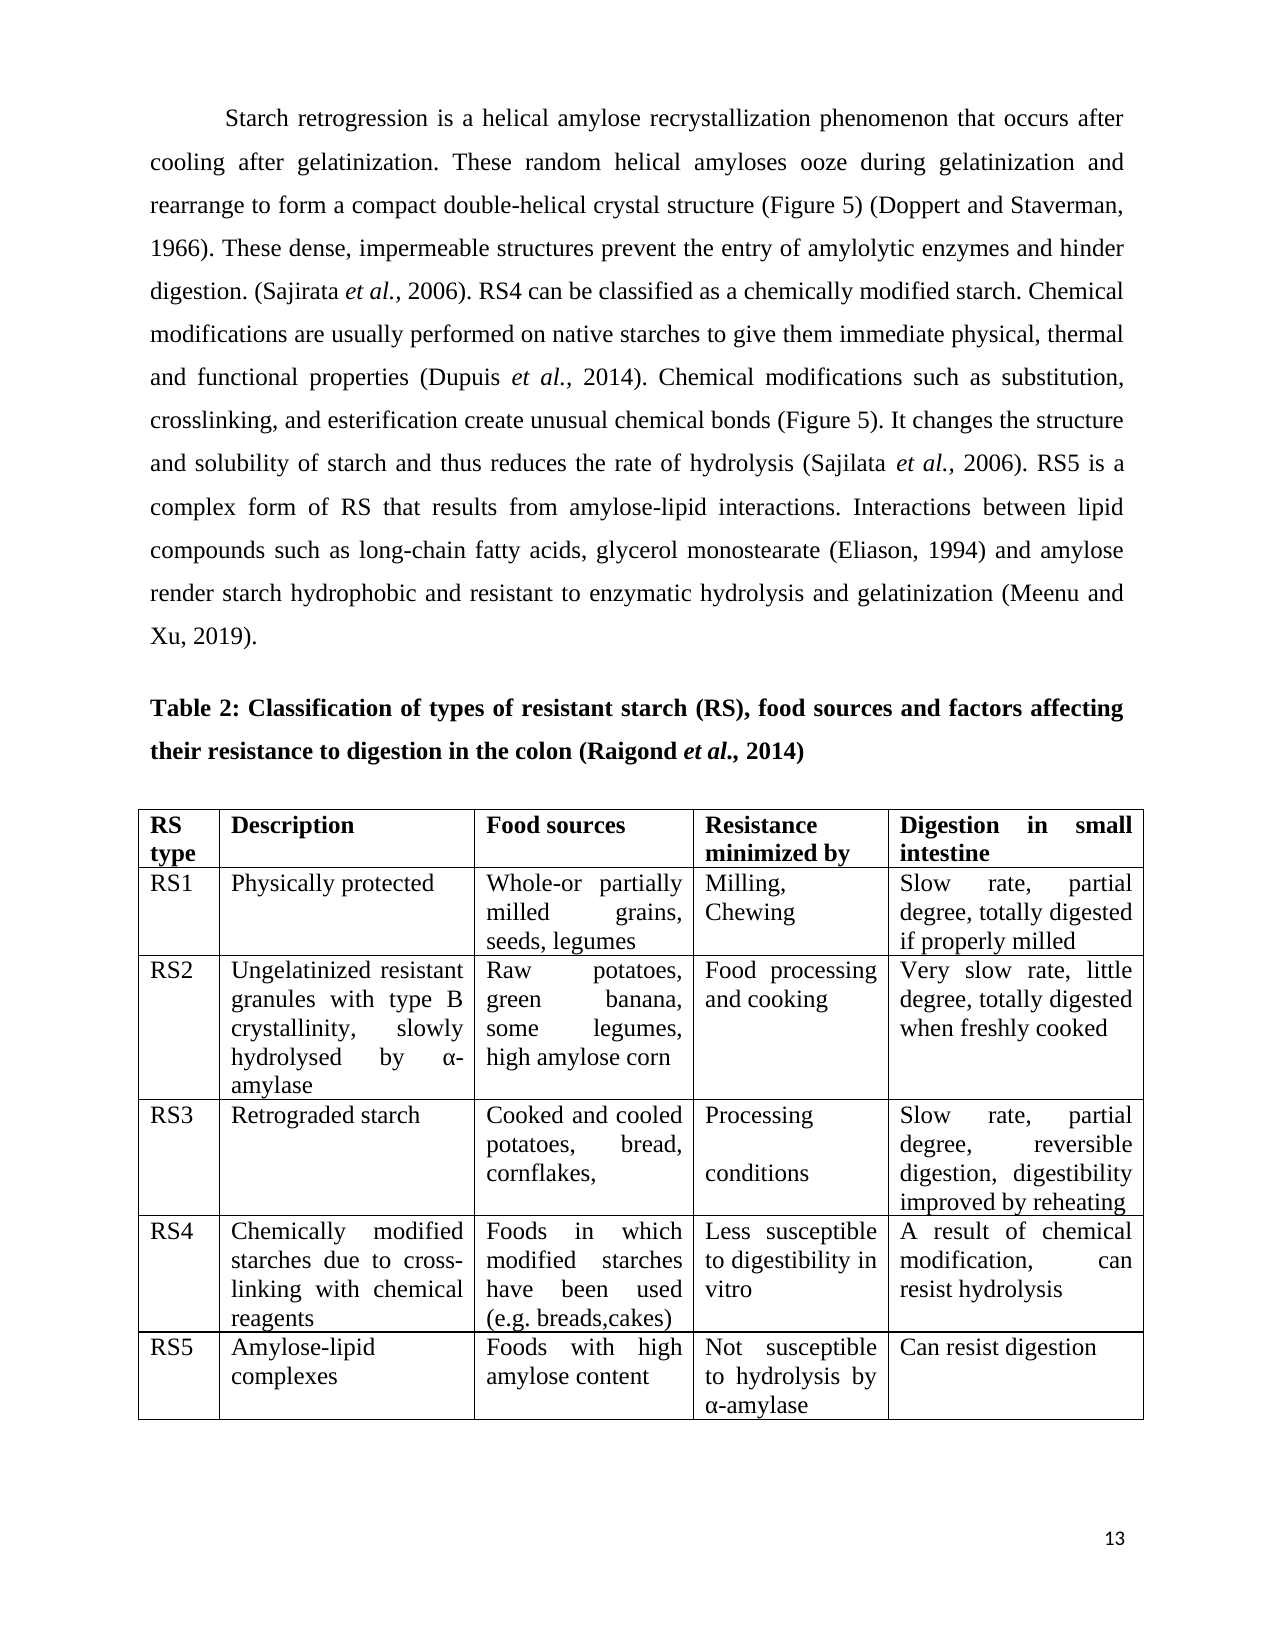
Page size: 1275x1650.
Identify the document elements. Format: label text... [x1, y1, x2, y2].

table_cell Foods with high amylose content [475, 1333, 693, 1419]
table_cell Physically protected [220, 868, 474, 954]
table_cell Foods in which modified starches have been used (e.g. breads,cakes) [475, 1216, 693, 1331]
table_cell Less susceptible to digestibility in vitro [694, 1216, 888, 1331]
table_cell RS3 [139, 1100, 219, 1215]
table_cell Raw potatoes, green banana, some legumes, high amylose corn [475, 956, 693, 1099]
table_cell RS4 [139, 1216, 219, 1331]
table_cell Food processing and cooking [694, 956, 888, 1099]
table_header Food sources [475, 810, 693, 867]
table_cell A result of chemical modification, can resist hydrolysis [889, 1216, 1143, 1331]
table_header Digestion in small intestine [889, 810, 1143, 867]
table_cell Amylose-lipid complexes [220, 1333, 474, 1419]
table_header Description [220, 810, 474, 867]
table_cell Ungelatinized resistant granules with type B crystallinity, slowly hydrolysed by α-amylase [220, 956, 474, 1099]
table_header RS type [139, 810, 219, 867]
table_cell Cooked and cooled potatoes, bread, cornflakes, [475, 1100, 693, 1215]
table_cell RS5 [139, 1333, 219, 1419]
table_cell Processing conditions [694, 1100, 888, 1215]
table_cell RS1 [139, 868, 219, 954]
table_cell Chemically modified starches due to cross-linking with chemical reagents [220, 1216, 474, 1331]
table_cell Not susceptible to hydrolysis by α-amylase [694, 1333, 888, 1419]
table_cell RS2 [139, 956, 219, 1099]
table_cell Can resist digestion [889, 1333, 1143, 1419]
table_cell Retrograded starch [220, 1100, 474, 1215]
text Starch retrogression is a helical amylose recrystallization phenomenon that occurs after cooling after gelatinization. These random helical amyloses ooze during gelatinization and rearrange to form a compact double-helical crystal structure (Figure 5) (Doppert and Staverman, 1966). These dense, impermeable structures prevent the entry of amylolytic enzymes and hinder digestion. (Sajirata et al., 2006). RS4 can be classified as a chemically modified starch. Chemical modifications are usually performed on native starches to give them immediate physical, thermal and functional properties (Dupuis et al., 2014). Chemical modifications such as substitution, crosslinking, and esterification create unusual chemical bonds (Figure 5). It changes the structure and solubility of starch and thus reduces the rate of hydrolysis (Sajilata et al., 2006). RS5 is a complex form of RS that results from amylose-lipid interactions. Interactions between lipid compounds such as long-chain fatty acids, glycerol monostearate (Eliason, 1994) and amylose render starch hydrophobic and resistant to enzymatic hydrolysis and gelatinization (Meenu and Xu, 2019). [150, 103, 1125, 650]
table_cell Slow rate, partial degree, reversible digestion, digestibility improved by reheating [889, 1100, 1143, 1215]
table_cell Slow rate, partial degree, totally digested if properly milled [889, 868, 1143, 954]
table_cell Very slow rate, little degree, totally digested when freshly cooked [889, 956, 1143, 1099]
table_cell Milling, Chewing [694, 868, 888, 954]
table_cell Whole-or partially milled grains, seeds, legumes [475, 868, 693, 954]
text Table 2: Classification of types of resistant starch (RS), food sources and factors affecting their resistance to digestion in the colon (Raigond et al., 2014) [150, 693, 1125, 765]
table_header Resistance minimized by [694, 810, 888, 867]
